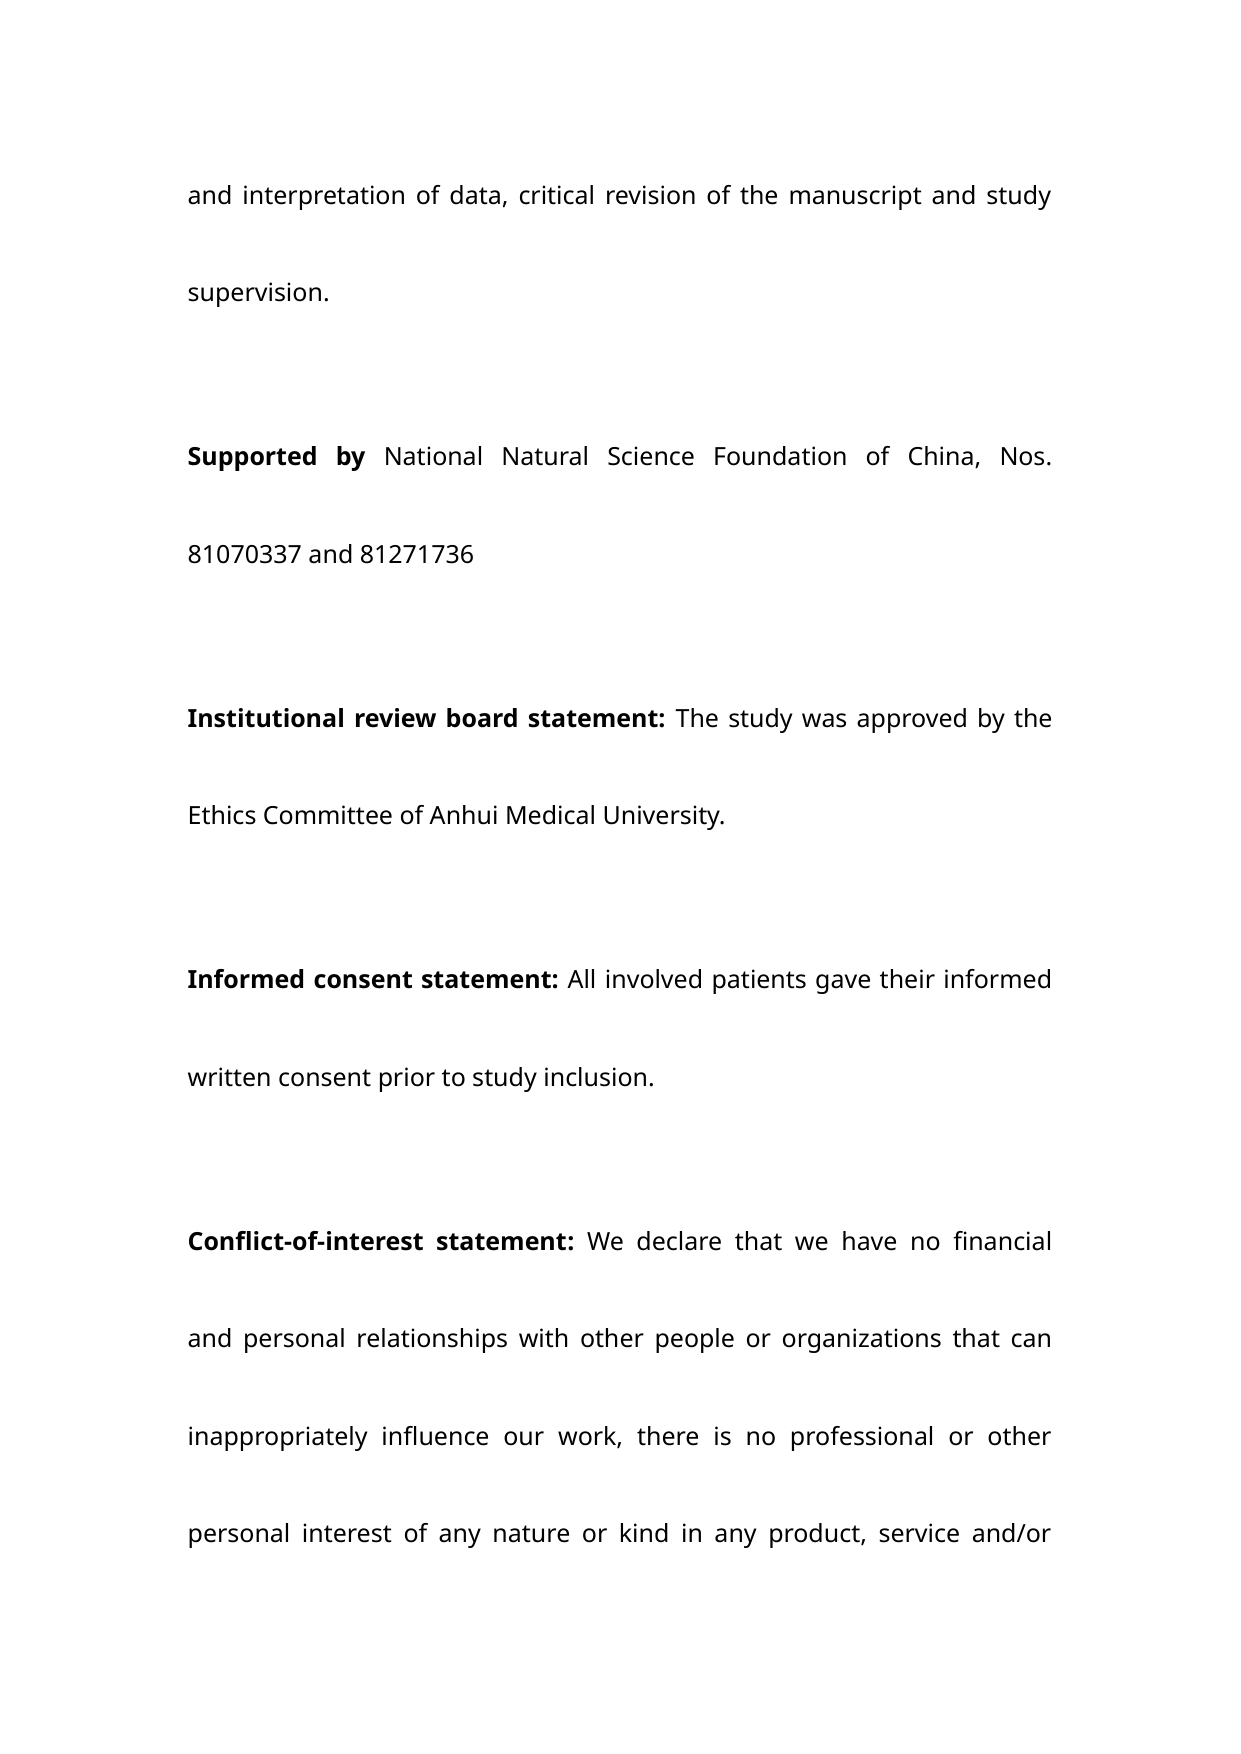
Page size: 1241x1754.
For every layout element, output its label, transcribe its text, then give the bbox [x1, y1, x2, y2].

text Institutional review board statement: The study was approved by the Ethics Committee of Anhui Medical University. [187, 685, 1053, 847]
text Informed consent statement: All involved patients gave their informed written consent prior to study inclusion. [187, 946, 1053, 1109]
text Supported by National Natural Science Foundation of China, Nos. 81070337 and 81271736 [187, 423, 1053, 586]
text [187, 162, 1053, 324]
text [187, 1208, 1053, 1565]
